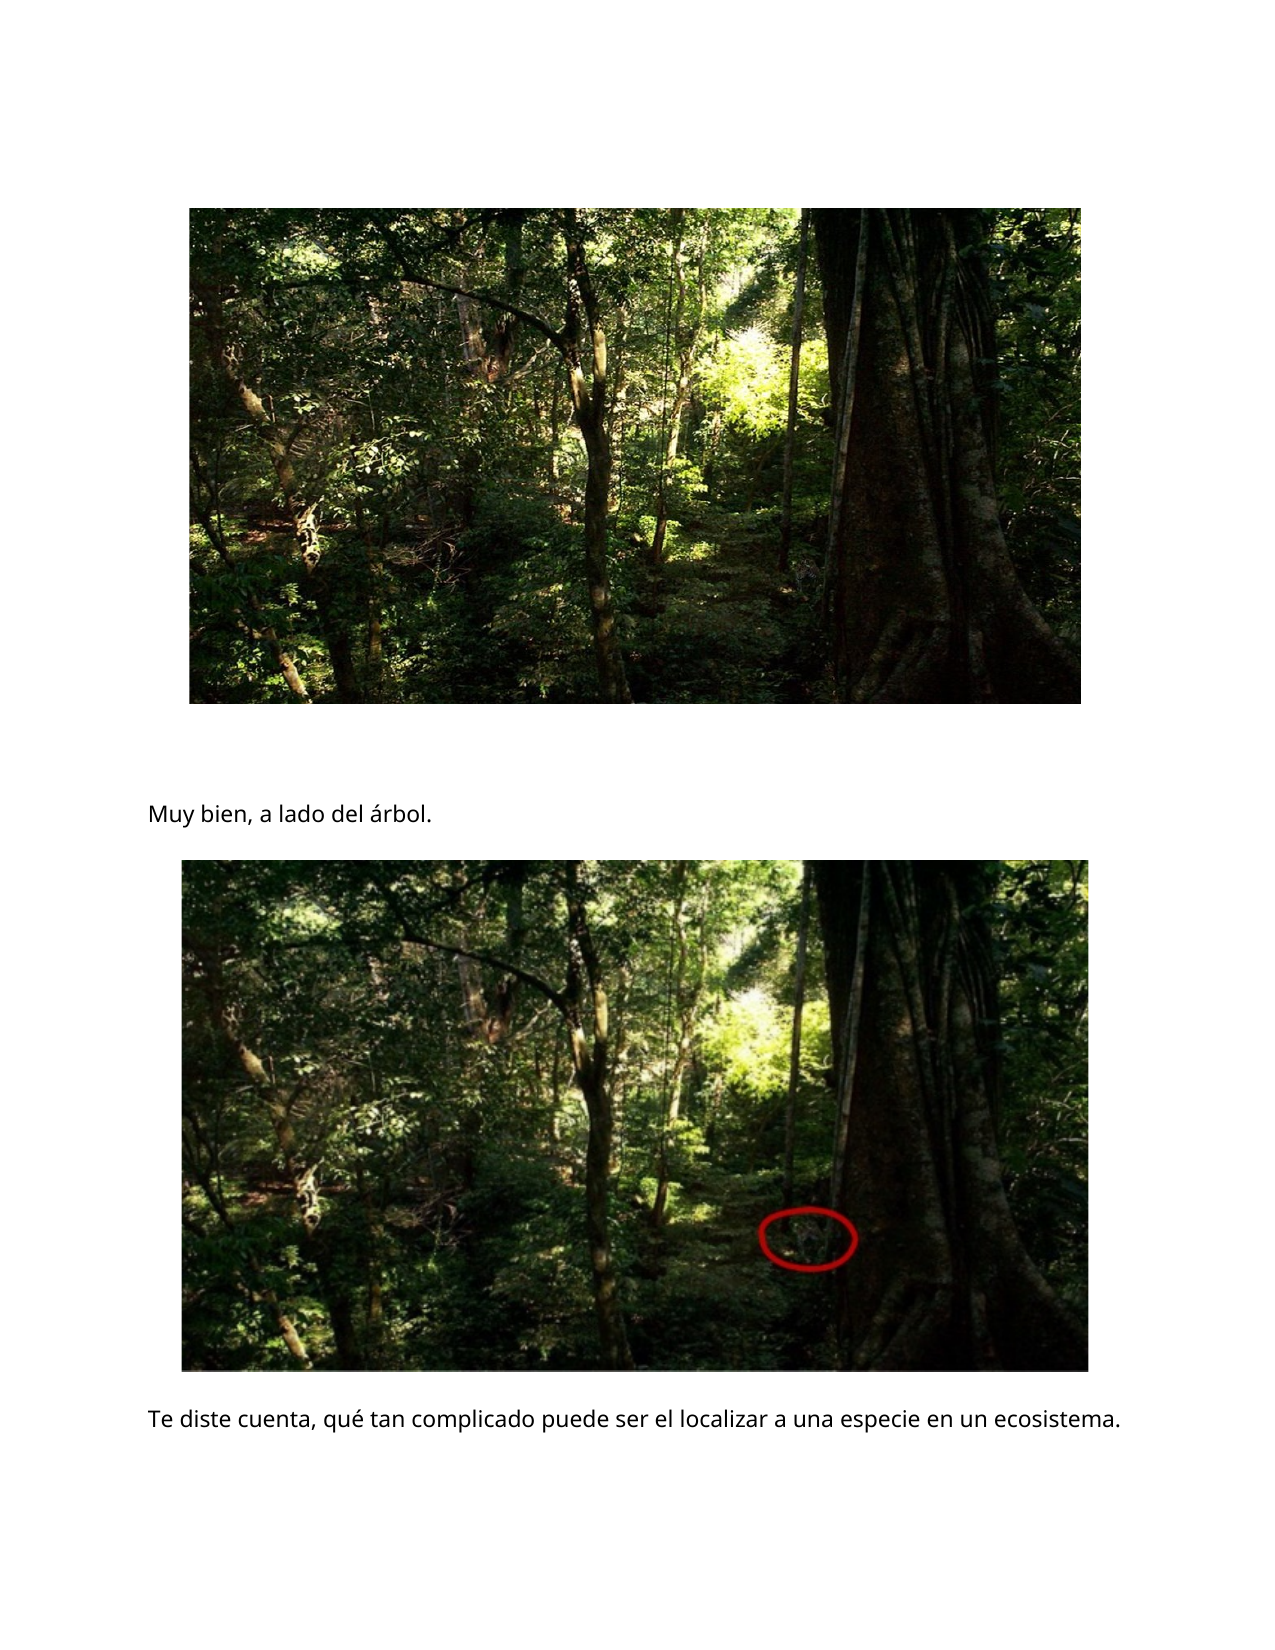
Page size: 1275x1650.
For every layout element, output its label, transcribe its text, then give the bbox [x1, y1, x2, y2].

picture [181, 860, 1089, 1372]
text Te diste cuenta, qué tan complicado puede ser el localizar a una especie en un ecosistema. [148, 1403, 1122, 1434]
text Muy bien, a lado del árbol. [148, 798, 1122, 829]
picture [189, 208, 1081, 704]
